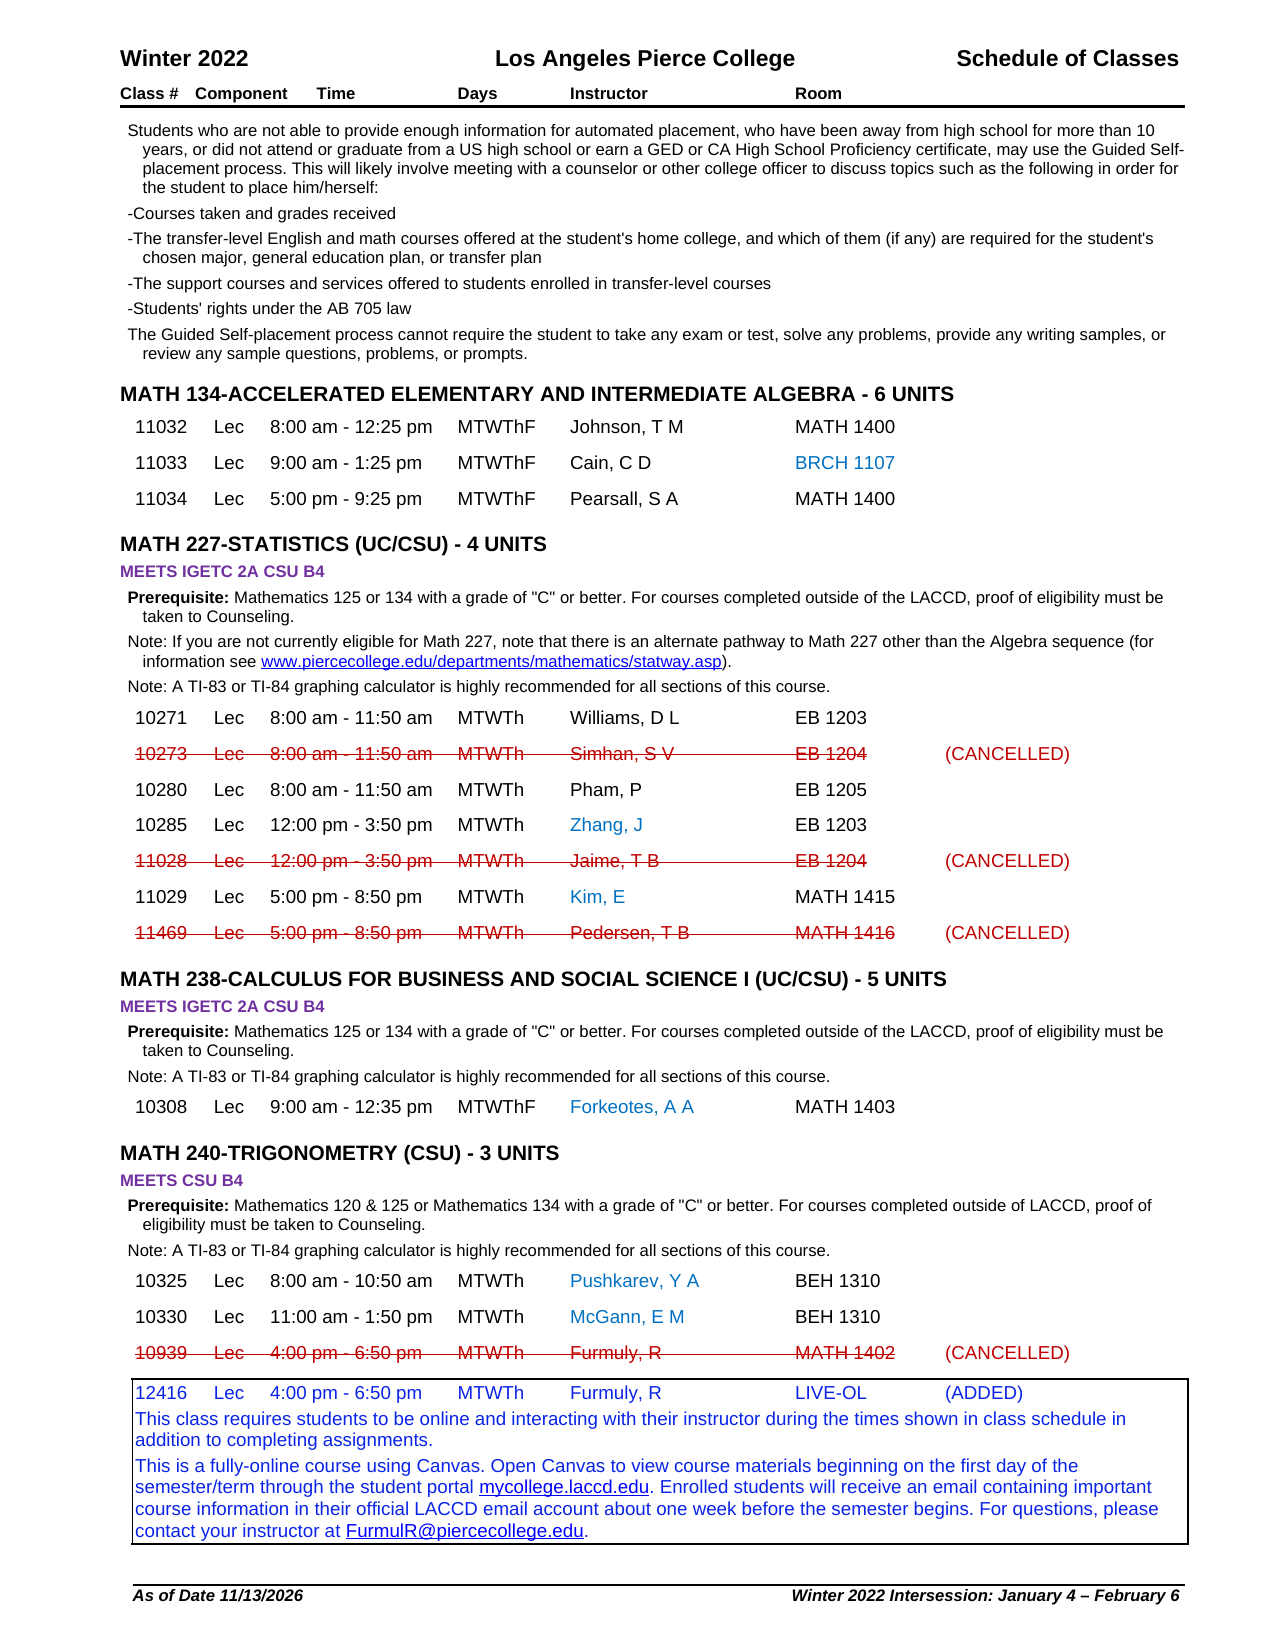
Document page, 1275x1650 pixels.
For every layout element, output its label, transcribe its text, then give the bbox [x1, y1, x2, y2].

title MATH 227-Statistics (UC/CSU) - 4 Units [120, 532, 1185, 556]
text Note: If you are not currently eligible for Math 227, note that there is an alternate pathway to Math 227 other than the Algebra sequence (for information see www.piercecollege.edu/departments/mathematics/statway.asp). [127, 632, 1185, 671]
text 11028 Lec 12:00 pm - 3:50 pm MTWTh Jaime, T B EB 1204 (CANCELLED) [135, 850, 1185, 872]
text 11033 Lec 9:00 am - 1:25 pm MTWThF Cain, C D BRCH 1107 [135, 452, 1185, 473]
title MATH 134-Accelerated Elementary And Intermediate Algebra - 6 Units [120, 382, 1185, 406]
title MATH 240-Trigonometry (CSU) - 3 Units [120, 1140, 1185, 1164]
text This is a fully-online course using Canvas. Open Canvas to view course materials beginning on the first day of the semester/term through the student portal mycollege.laccd.edu. Enrolled students will receive an email containing important course information in their official LACCD email account about one week before the semester begins. For questions, please contact your instructor at FurmulR@piercecollege.edu. [133, 1451, 1187, 1543]
text Meets IGETC 2A CSU B4 [120, 997, 1185, 1016]
text 11029 Lec 5:00 pm - 8:50 pm MTWTh Kim, E MATH 1415 [135, 886, 1185, 908]
text -The support courses and services offered to students enrolled in transfer-level courses [127, 274, 1185, 293]
title MATH 238-Calculus For Business And Social Science I (UC/CSU) - 5 Units [120, 966, 1185, 990]
text 10308 Lec 9:00 am - 12:35 pm MTWThF Forkeotes, A A MATH 1403 [135, 1096, 1185, 1118]
text -Students' rights under the AB 705 law [127, 299, 1185, 318]
text Prerequisite: Mathematics 125 or 134 with a grade of "C" or better. For courses completed outside of the LACCD, proof of eligibility must be taken to Counseling. [127, 588, 1185, 626]
text 10280 Lec 8:00 am - 11:50 am MTWTh Pham, P EB 1205 [135, 778, 1185, 800]
text -The transfer-level English and math courses offered at the student's home college, and which of them (if any) are required for the student's chosen major, general education plan, or transfer plan [127, 229, 1185, 267]
text Prerequisite: Mathematics 120 & 125 or Mathematics 134 with a grade of "C" or better. For courses completed outside of LACCD, proof of eligibility must be taken to Counseling. [127, 1196, 1185, 1234]
text 10271 Lec 8:00 am - 11:50 am MTWTh Williams, D L EB 1203 [135, 706, 1185, 728]
text Prerequisite: Mathematics 125 or 134 with a grade of "C" or better. For courses completed outside of the LACCD, proof of eligibility must be taken to Counseling. [127, 1022, 1185, 1060]
text 11469 Lec 5:00 pm - 8:50 pm MTWTh Pedersen, T B MATH 1416 (CANCELLED) [135, 922, 1185, 944]
text 11034 Lec 5:00 pm - 9:25 pm MTWThF Pearsall, S A MATH 1400 [135, 488, 1185, 509]
text Note: A TI-83 or TI-84 graphing calculator is highly recommended for all sections of this course. [127, 1241, 1185, 1260]
text Meets IGETC 2A CSU B4 [120, 562, 1185, 581]
text Meets CSU B4 [120, 1171, 1185, 1190]
text 10325 Lec 8:00 am - 10:50 am MTWTh Pushkarev, Y A BEH 1310 [135, 1270, 1185, 1292]
text 10939 Lec 4:00 pm - 6:50 pm MTWTh Furmuly, R MATH 1402 (CANCELLED) [135, 1342, 1185, 1364]
text Note: A TI-83 or TI-84 graphing calculator is highly recommended for all sections of this course. [127, 677, 1185, 696]
text 10285 Lec 12:00 pm - 3:50 pm MTWTh Zhang, J EB 1203 [135, 814, 1185, 836]
text The Guided Self-placement process cannot require the student to take any exam or test, solve any problems, provide any writing samples, or review any sample questions, problems, or prompts. [127, 324, 1185, 363]
text Students who are not able to provide enough information for automated placement, who have been away from high school for more than 10 years, or did not attend or graduate from a US high school or earn a GED or CA High School Proficiency certificate, may use the Guided Self-placement process. This will likely involve meeting with a counselor or other college officer to discuss topics such as the following in order for the student to place him/herself: [127, 121, 1185, 197]
text 10330 Lec 11:00 am - 1:50 pm MTWTh McGann, E M BEH 1310 [135, 1306, 1185, 1328]
text This class requires students to be online and interacting with their instructor during the times shown in class schedule in addition to completing assignments. [133, 1404, 1187, 1451]
text 11032 Lec 8:00 am - 12:25 pm MTWThF Johnson, T M MATH 1400 [135, 416, 1185, 437]
text -Courses taken and grades received [127, 204, 1185, 223]
text 12416 Lec 4:00 pm - 6:50 pm MTWTh Furmuly, R LIVE-OL (ADDED) [133, 1380, 1187, 1403]
text 10273 Lec 8:00 am - 11:50 am MTWTh Simhan, S V EB 1204 (CANCELLED) [135, 742, 1185, 764]
text Note: A TI-83 or TI-84 graphing calculator is highly recommended for all sections of this course. [127, 1067, 1185, 1086]
